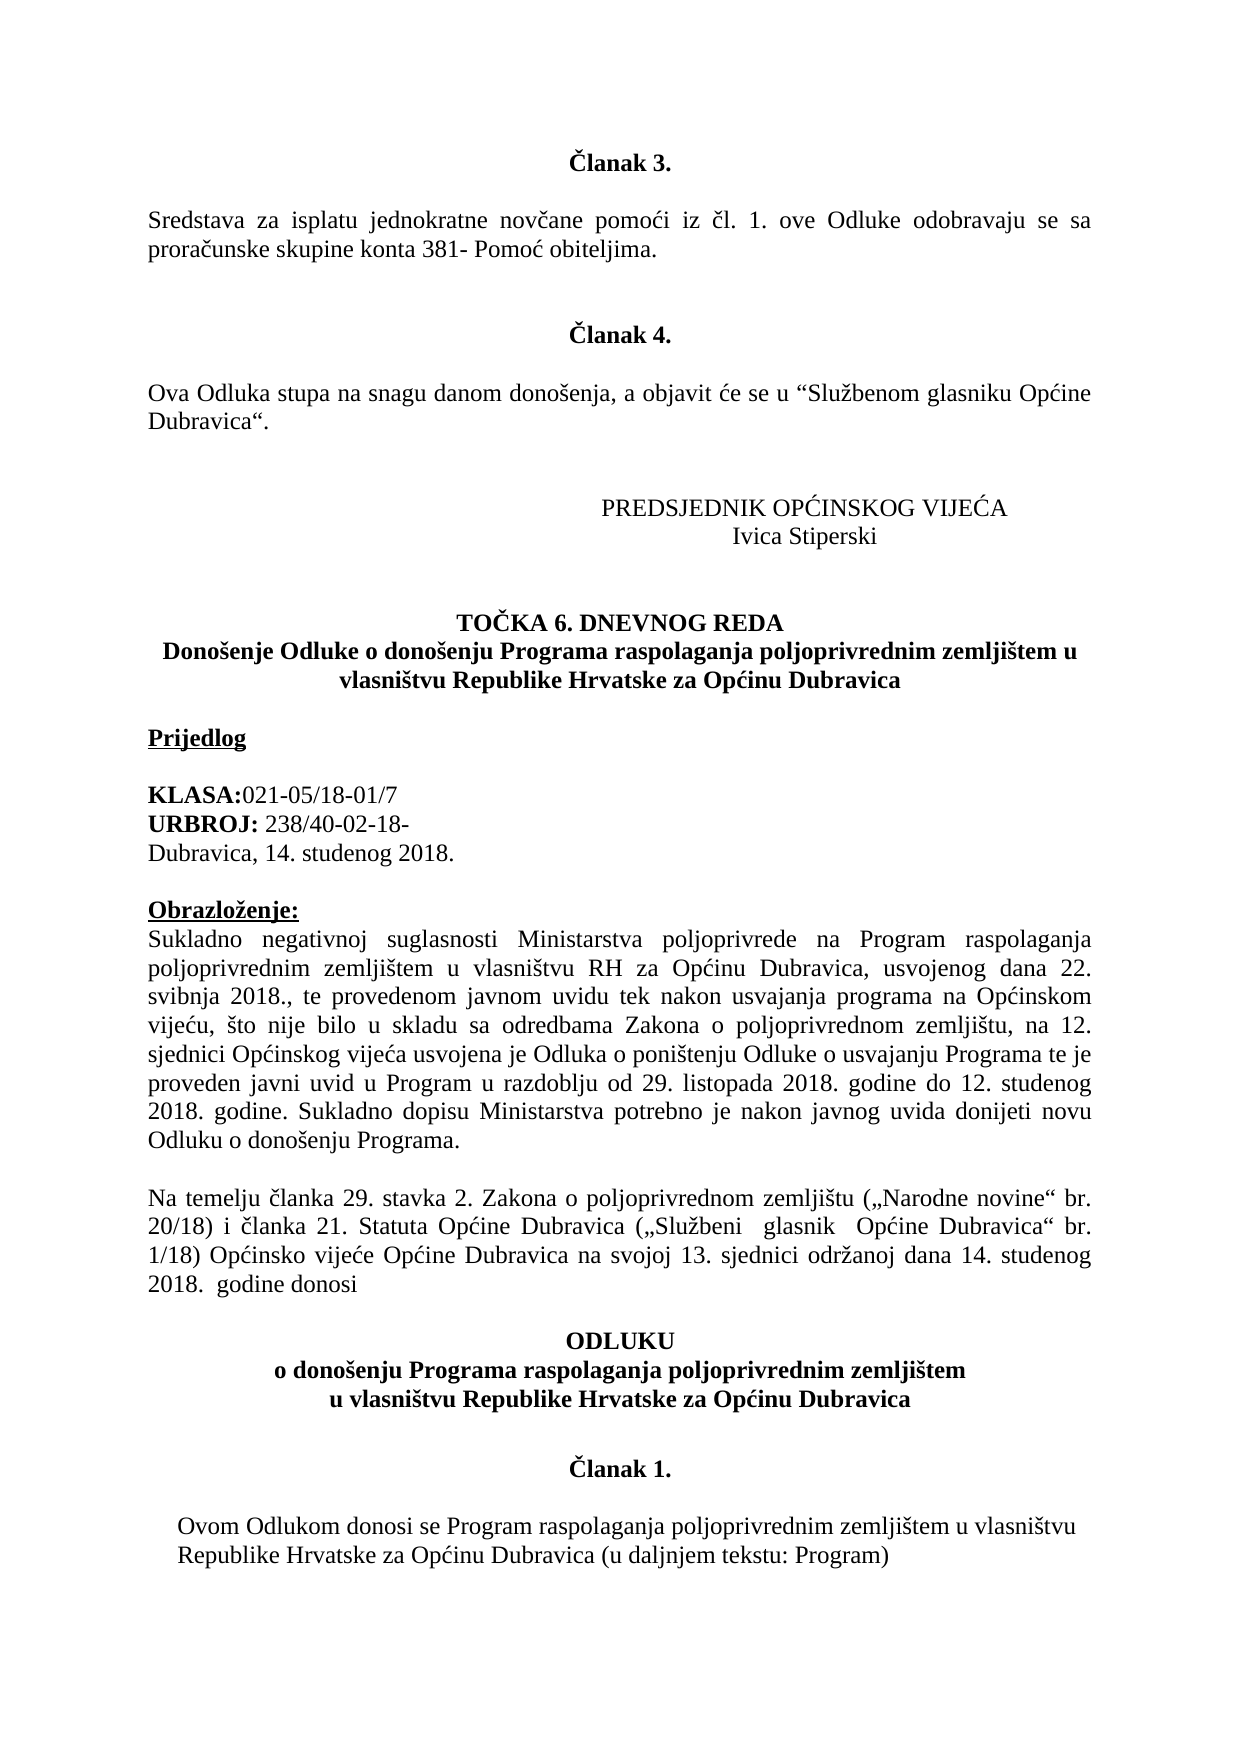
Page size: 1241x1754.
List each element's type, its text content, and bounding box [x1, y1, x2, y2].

text Prijedlog [148, 723, 1093, 751]
text Ova Odluka stupa na snagu danom donošenja, a objavit će se u “Službenom glasniku Općine Dubravica“. [148, 378, 1093, 435]
text u vlasništvu Republike Hrvatske za Općinu Dubravica [148, 1384, 1093, 1413]
text Ovom Odlukom donosi se Program raspolaganja poljoprivrednim zemljištem u vlasništvu Republike Hrvatske za Općinu Dubravica (u daljnjem tekstu: Program) [177, 1511, 1093, 1569]
text TOČKA 6. DNEVNOG REDA [148, 608, 1093, 636]
text URBROJ: 238/40-02-18- [148, 809, 1093, 838]
text Na temelju članka 29. stavka 2. Zakona o poljoprivrednom zemljištu („Narodne novine“ br. 20/18) i članka 21. Statuta Općine Dubravica („Službeni glasnik Općine Dubravica“ br. 1/18) Općinsko vijeće Općine Dubravica na svojoj 13. sjednici održanoj dana 14. studenog 2018. godine donosi [148, 1183, 1093, 1298]
text Članak 4. [148, 320, 1093, 349]
text Sukladno negativnoj suglasnosti Ministarstva poljoprivrede na Program raspolaganja poljoprivrednim zemljištem u vlasništvu RH za Općinu Dubravica, usvojenog dana 22. svibnja 2018., te provedenom javnom uvidu tek nakon usvajanja programa na Općinskom vijeću, što nije bilo u skladu sa odredbama Zakona o poljoprivrednom zemljištu, na 12. sjednici Općinskog vijeća usvojena je Odluka o poništenju Odluke o usvajanju Programa te je proveden javni uvid u Program u razdoblju od 29. listopada 2018. godine do 12. studenog 2018. godine. Sukladno dopisu Ministarstva potrebno je nakon javnog uvida donijeti novu Odluku o donošenju Programa. [148, 924, 1093, 1154]
text Članak 3. [148, 148, 1093, 176]
text KLASA:021-05/18-01/7 [148, 780, 1093, 809]
text Ivica Stiperski [148, 521, 1093, 550]
text Dubravica, 14. studenog 2018. [148, 838, 1093, 866]
text o donošenju Programa raspolaganja poljoprivrednim zemljištem [148, 1355, 1093, 1384]
text Donošenje Odluke o donošenju Programa raspolaganja poljoprivrednim zemljištem u vlasništvu Republike Hrvatske za Općinu Dubravica [148, 636, 1093, 694]
text Članak 1. [148, 1454, 1093, 1483]
text Obrazloženje: [148, 895, 1093, 924]
text Sredstava za isplatu jednokratne novčane pomoći iz čl. 1. ove Odluke odobravaju se sa proračunske skupine konta 381- Pomoć obiteljima. [148, 205, 1093, 263]
text PREDSJEDNIK OPĆINSKOG VIJEĆA [148, 493, 1093, 521]
text ODLUKU [148, 1326, 1093, 1355]
